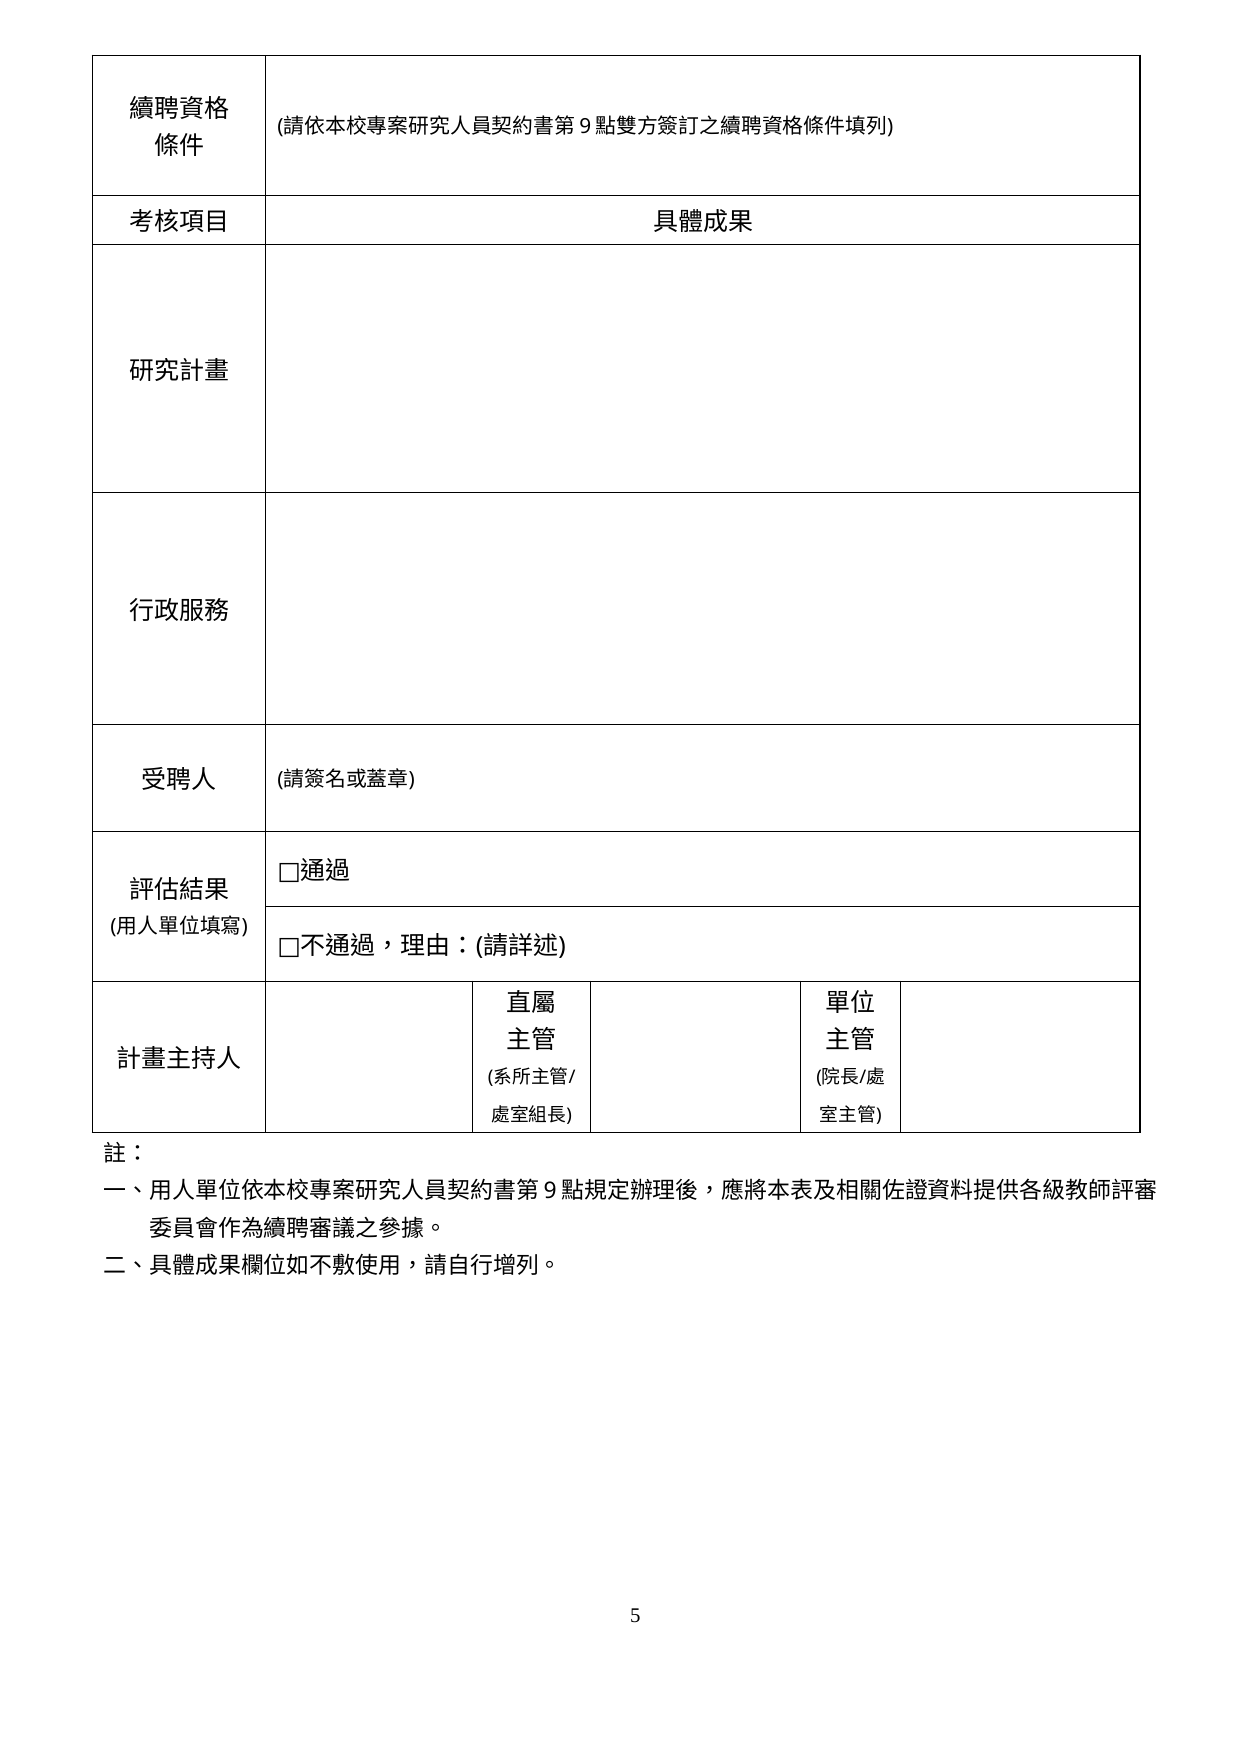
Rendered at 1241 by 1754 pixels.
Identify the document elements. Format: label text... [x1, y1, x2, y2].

table_cell 評估結果 (用人單位填寫) [93, 832, 265, 981]
table_cell [266, 245, 1139, 492]
table_cell [266, 982, 472, 1132]
table_cell 行政服務 [93, 493, 265, 724]
text 註： [103, 1133, 1166, 1170]
table_cell [591, 982, 800, 1132]
table_cell (請簽名或蓋章) [266, 725, 1139, 831]
table_cell [266, 493, 1139, 724]
table_cell □不通過，理由：(請詳述) [266, 907, 1139, 981]
table_cell 受聘人 [93, 725, 265, 831]
table_cell 直屬 主管 (系所主管/處室組長) [473, 982, 590, 1132]
text 二、具體成果欄位如不敷使用，請自行增列。 [103, 1245, 1166, 1283]
table_cell [901, 982, 1139, 1132]
table_cell 考核項目 [93, 196, 265, 243]
text 一、用人單位依本校專案研究人員契約書第9點規定辦理後，應將本表及相關佐證資料提供各級教師評審委員會作為續聘審議之參據。 [103, 1170, 1166, 1245]
table_cell 續聘資格 條件 [93, 56, 265, 194]
table_cell 單位 主管 (院長/處室主管) [801, 982, 900, 1132]
table_cell 研究計畫 [93, 245, 265, 492]
table_cell 計畫主持人 [93, 982, 265, 1132]
table_cell □通過 [266, 832, 1139, 906]
table_cell 具體成果 [266, 196, 1139, 243]
table_cell (請依本校專案研究人員契約書第9點雙方簽訂之續聘資格條件填列) [266, 56, 1139, 194]
